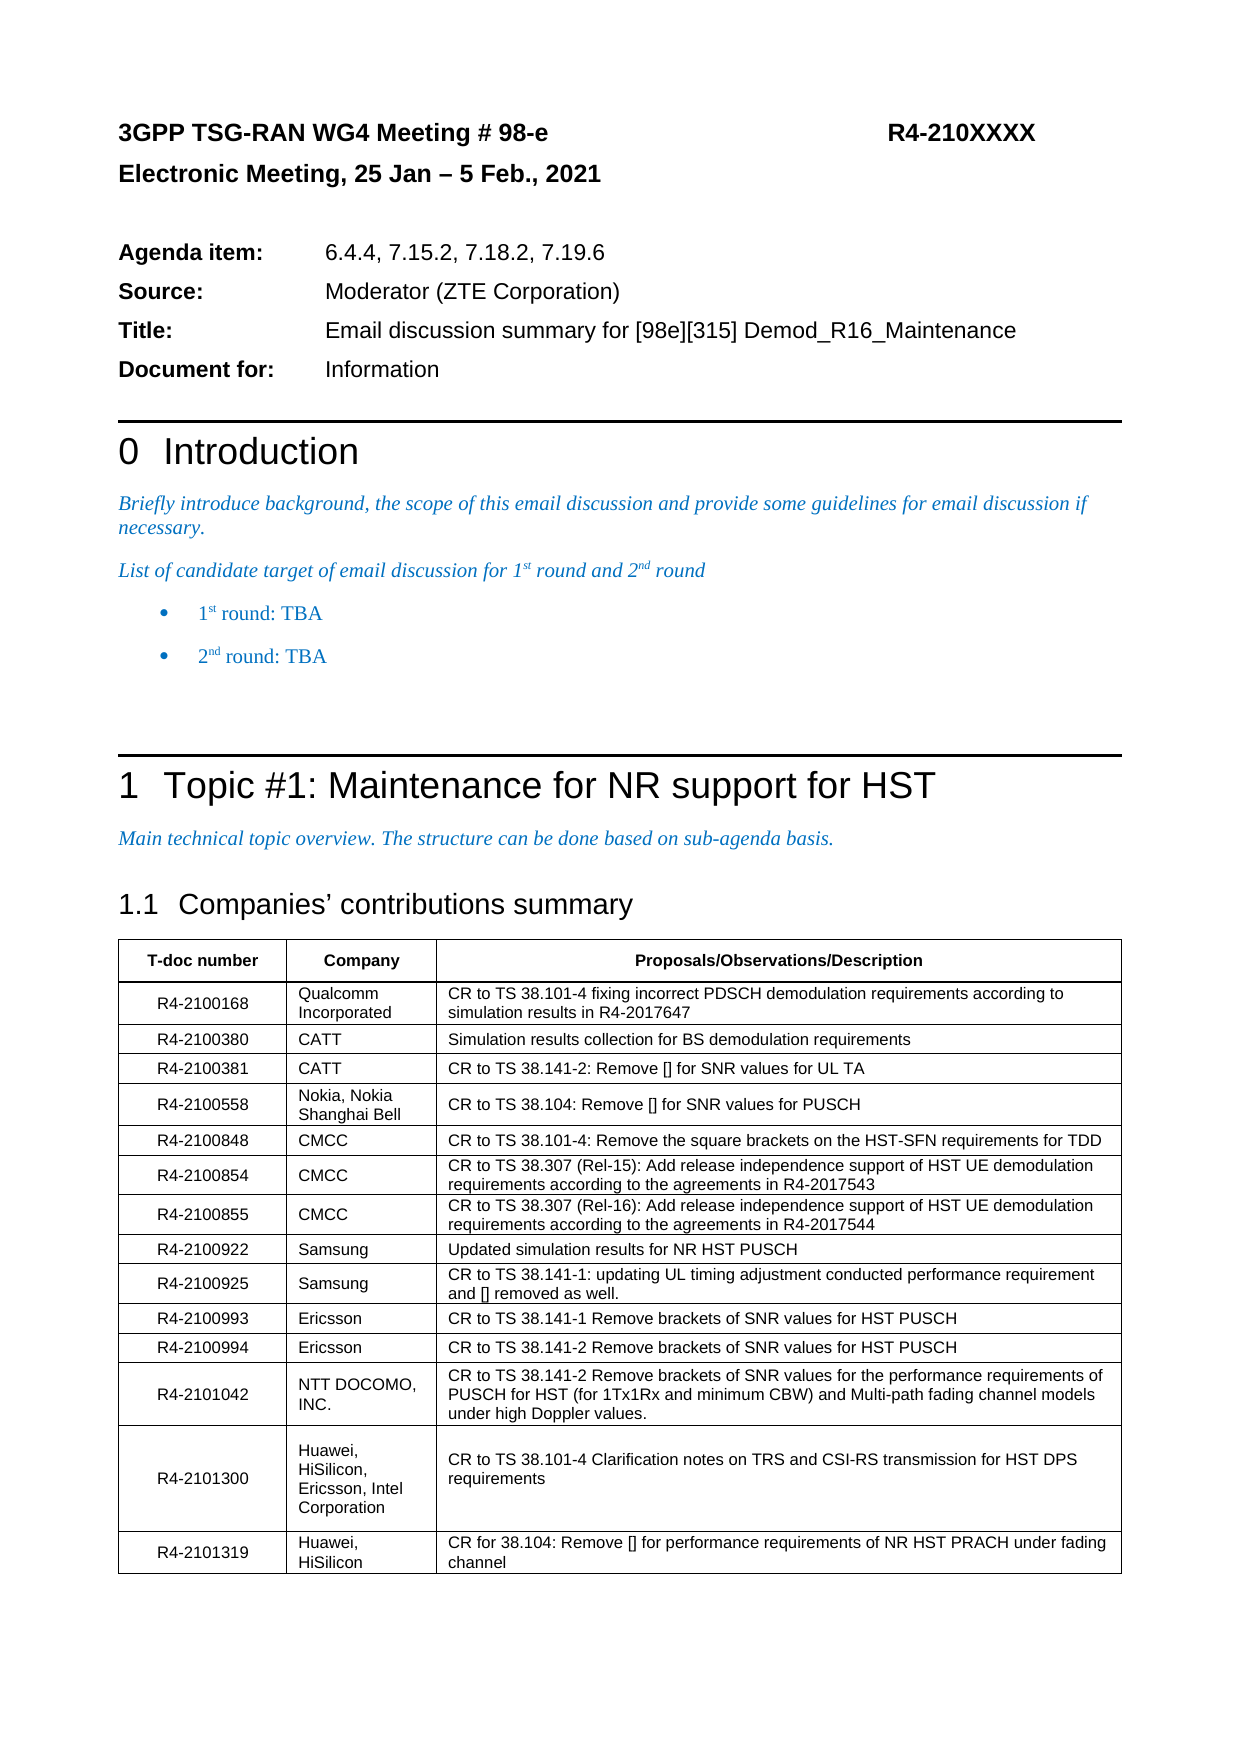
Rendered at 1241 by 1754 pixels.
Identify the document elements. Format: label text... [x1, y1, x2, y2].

table_cell CR to TS 38.307 (Rel-16): Add release independence support of HST UE demodulation requirements according to the agreements in R4-2017544 [437, 1195, 1121, 1234]
table_cell CR to TS 38.141-2 Remove brackets of SNR values for the performance requirements of PUSCH for HST (for 1Tx1Rx and minimum CBW) and Multi-path fading channel models under high Doppler values. [437, 1363, 1121, 1425]
subtitle Topic #1: Maintenance for NR support for HST [118, 757, 1122, 807]
table_cell NTT DOCOMO, INC. [287, 1363, 436, 1425]
table_cell CR to TS 38.101-4 Clarification notes on TRS and CSI-RS transmission for HST DPS requirements (Moderator’s observation: SNR values still with []) [437, 1426, 1121, 1531]
table_cell CR to TS 38.141-2 Remove brackets of SNR values for HST PUSCH [437, 1334, 1121, 1362]
table_cell CR to TS 38.141-1: updating UL timing adjustment conducted performance requirement and [] removed as well. [437, 1264, 1121, 1303]
table_cell CMCC [287, 1195, 436, 1234]
table_cell R4-2100855 [119, 1195, 286, 1234]
table_cell Huawei, HiSilicon [287, 1532, 436, 1573]
table_cell R4-2100925 [119, 1264, 286, 1303]
list 2nd round: TBA [160, 643, 1122, 668]
text Document for: Information [118, 356, 1122, 382]
table_cell CR to TS 38.104: Remove [] for SNR values for PUSCH [437, 1084, 1121, 1125]
text Briefly introduce background, the scope of this email discussion and provide some guidelines for email discussion if necessary. [118, 491, 1122, 539]
table_cell CATT [287, 1054, 436, 1083]
table_cell Samsung [287, 1264, 436, 1303]
text Electronic Meeting, 25 Jan – 5 Feb., 2021 [118, 159, 1122, 188]
table_cell R4-2100994 [119, 1334, 286, 1362]
table_cell Qualcomm Incorporated [287, 983, 436, 1024]
table_cell Huawei, HiSilicon, Ericsson, Intel Corporation [287, 1426, 436, 1531]
table_cell CR to TS 38.307 (Rel-15): Add release independence support of HST UE demodulation requirements according to the agreements in R4-2017543 [437, 1156, 1121, 1194]
table_cell CR to TS 38.141-2: Remove [] for SNR values for UL TA [437, 1054, 1121, 1083]
text Agenda item: 6.4.4, 7.15.2, 7.18.2, 7.19.6 [118, 239, 1122, 266]
table_header Proposals/Observations/Description [437, 940, 1121, 981]
table_cell Ericsson [287, 1304, 436, 1332]
table_cell CR to TS 38.101-4: Remove the square brackets on the HST-SFN requirements for TDD [437, 1126, 1121, 1155]
table_cell CMCC [287, 1126, 436, 1155]
table_cell R4-2100993 [119, 1304, 286, 1332]
table_cell R4-2101042 [119, 1363, 286, 1425]
table_cell R4-2101319 [119, 1532, 286, 1573]
table_cell Ericsson [287, 1334, 436, 1362]
table_cell R4-2101300 [119, 1426, 286, 1531]
table_cell R4-2100922 [119, 1235, 286, 1263]
text List of candidate target of email discussion for 1st round and 2nd round [118, 558, 1122, 582]
table_cell R4-2100848 [119, 1126, 286, 1155]
table_cell CR to TS 38.101-4 fixing incorrect PDSCH demodulation requirements according to simulation results in R4-2017647 [437, 983, 1121, 1024]
table_cell R4-2100380 [119, 1025, 286, 1053]
table_cell Samsung [287, 1235, 436, 1263]
list 1st round: TBA [160, 601, 1122, 625]
table_cell Updated simulation results for NR HST PUSCH [437, 1235, 1121, 1263]
table_cell CR for 38.104: Remove [] for performance requirements of NR HST PRACH under fading channel [437, 1532, 1121, 1573]
text 3GPP TSG-RAN WG4 Meeting # 98-e R4-210XXXX [118, 118, 1122, 147]
table_cell R4-2100381 [119, 1054, 286, 1083]
table_cell R4-2100168 [119, 983, 286, 1024]
table_cell CR to TS 38.141-1 Remove brackets of SNR values for HST PUSCH [437, 1304, 1121, 1332]
subtitle Introduction [118, 423, 1122, 472]
table_cell CMCC [287, 1156, 436, 1194]
table_header Company [287, 940, 436, 981]
text Main technical topic overview. The structure can be done based on sub-agenda basis. [118, 825, 1122, 849]
table_cell R4-2100558 [119, 1084, 286, 1125]
text Title: Email discussion summary for [98e][315] Demod_R16_Maintenance [118, 317, 1122, 343]
table_header T-doc number [119, 940, 286, 981]
table_cell CATT [287, 1025, 436, 1053]
table_cell Nokia, Nokia Shanghai Bell [287, 1084, 436, 1125]
subtitle Companies’ contributions summary [118, 887, 1122, 921]
table_cell Simulation results collection for BS demodulation requirements [437, 1025, 1121, 1053]
table_cell R4-2100854 [119, 1156, 286, 1194]
text Source: Moderator (ZTE Corporation) [118, 278, 1122, 304]
